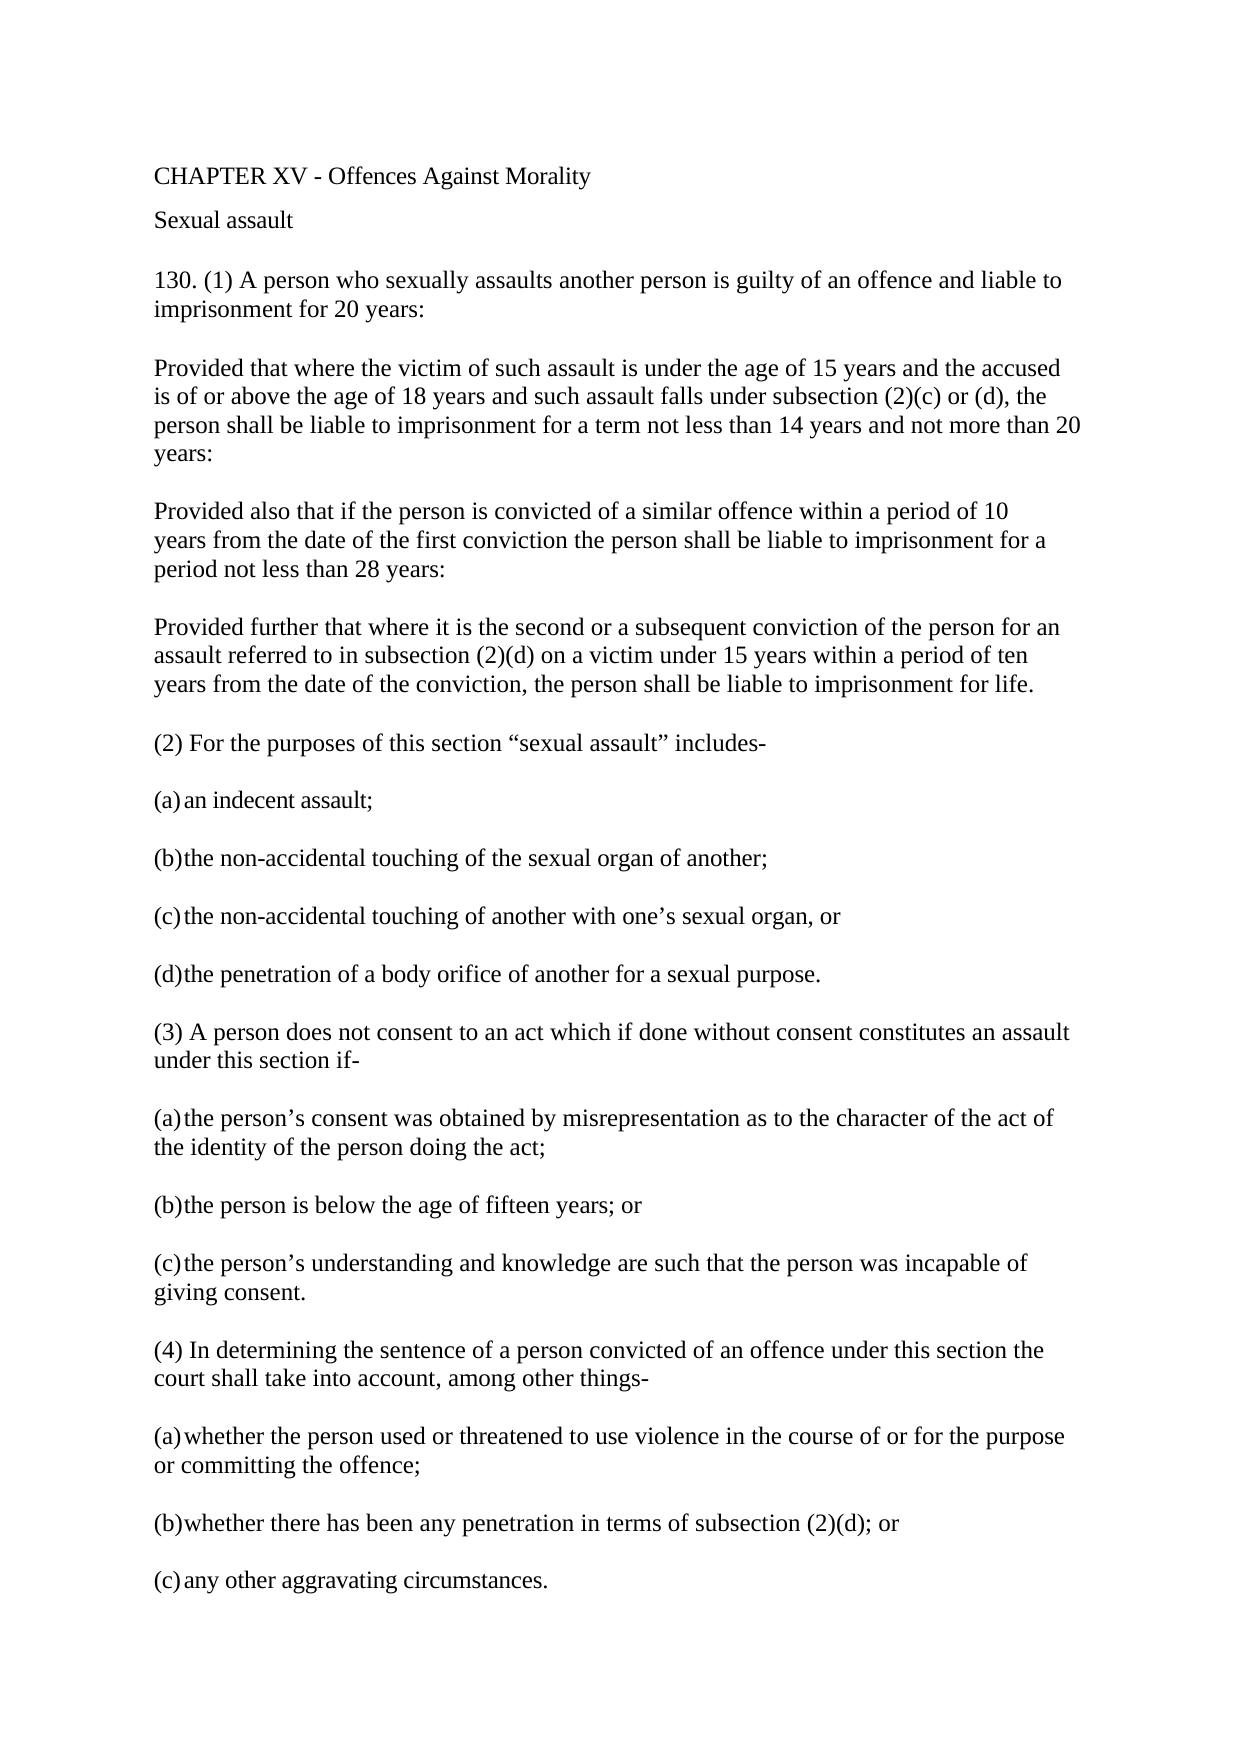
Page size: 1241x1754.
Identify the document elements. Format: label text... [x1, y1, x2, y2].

text (3) A person does not consent to an act which if done without consent constitutes an assault under this section if- [153, 1017, 1082, 1074]
text Provided further that where it is the second or a subsequent conviction of the person for an assault referred to in subsection (2)(d) on a victim under 15 years within a period of ten years from the date of the conviction, the person shall be liable to imprisonment for life. [153, 612, 1082, 698]
list any other aggravating circumstances. [153, 1567, 1089, 1594]
list the non-accidental touching of another with one’s sexual organ, or [153, 902, 1089, 930]
list the person is below the age of fifteen years; or [153, 1191, 1089, 1219]
list the penetration of a body orifice of another for a sexual purpose. [153, 959, 1089, 988]
list whether the person used or threatened to use violence in the course of or for the purpose or committing the offence; [153, 1422, 1067, 1479]
list the person’s understanding and knowledge are such that the person was incapable of giving consent. [153, 1248, 1029, 1306]
list the person’s consent was obtained by misrepresentation as to the character of the act of the identity of the person doing the act; [153, 1104, 1059, 1162]
list whether there has been any penetration in terms of subsection (2)(d); or [153, 1509, 1089, 1538]
text 130. (1) A person who sexually assaults another person is guilty of an offence and liable to imprisonment for 20 years: [153, 266, 1067, 323]
list an indecent assault; [153, 786, 1089, 814]
text CHAPTER XV - Offences Against Morality Sexual assault [153, 150, 594, 237]
text (2) For the purposes of this section “sexual assault” includes- [153, 728, 1089, 757]
list the non-accidental touching of the sexual organ of another; [153, 843, 1089, 872]
text (4) In determining the sentence of a person convicted of an offence under this section the court shall take into account, among other things- [153, 1336, 1059, 1393]
text Provided that where the victim of such assault is under the age of 15 years and the accused is of or above the age of 18 years and such assault falls under subsection (2)(c) or (d), the person shall be liable to imprisonment for a term not less than 14 years and not more than 20 years: [153, 353, 1082, 468]
text Provided also that if the person is convicted of a similar offence within a period of 10 years from the date of the first conviction the person shall be liable to imprisonment for a period not less than 28 years: [153, 497, 1067, 583]
